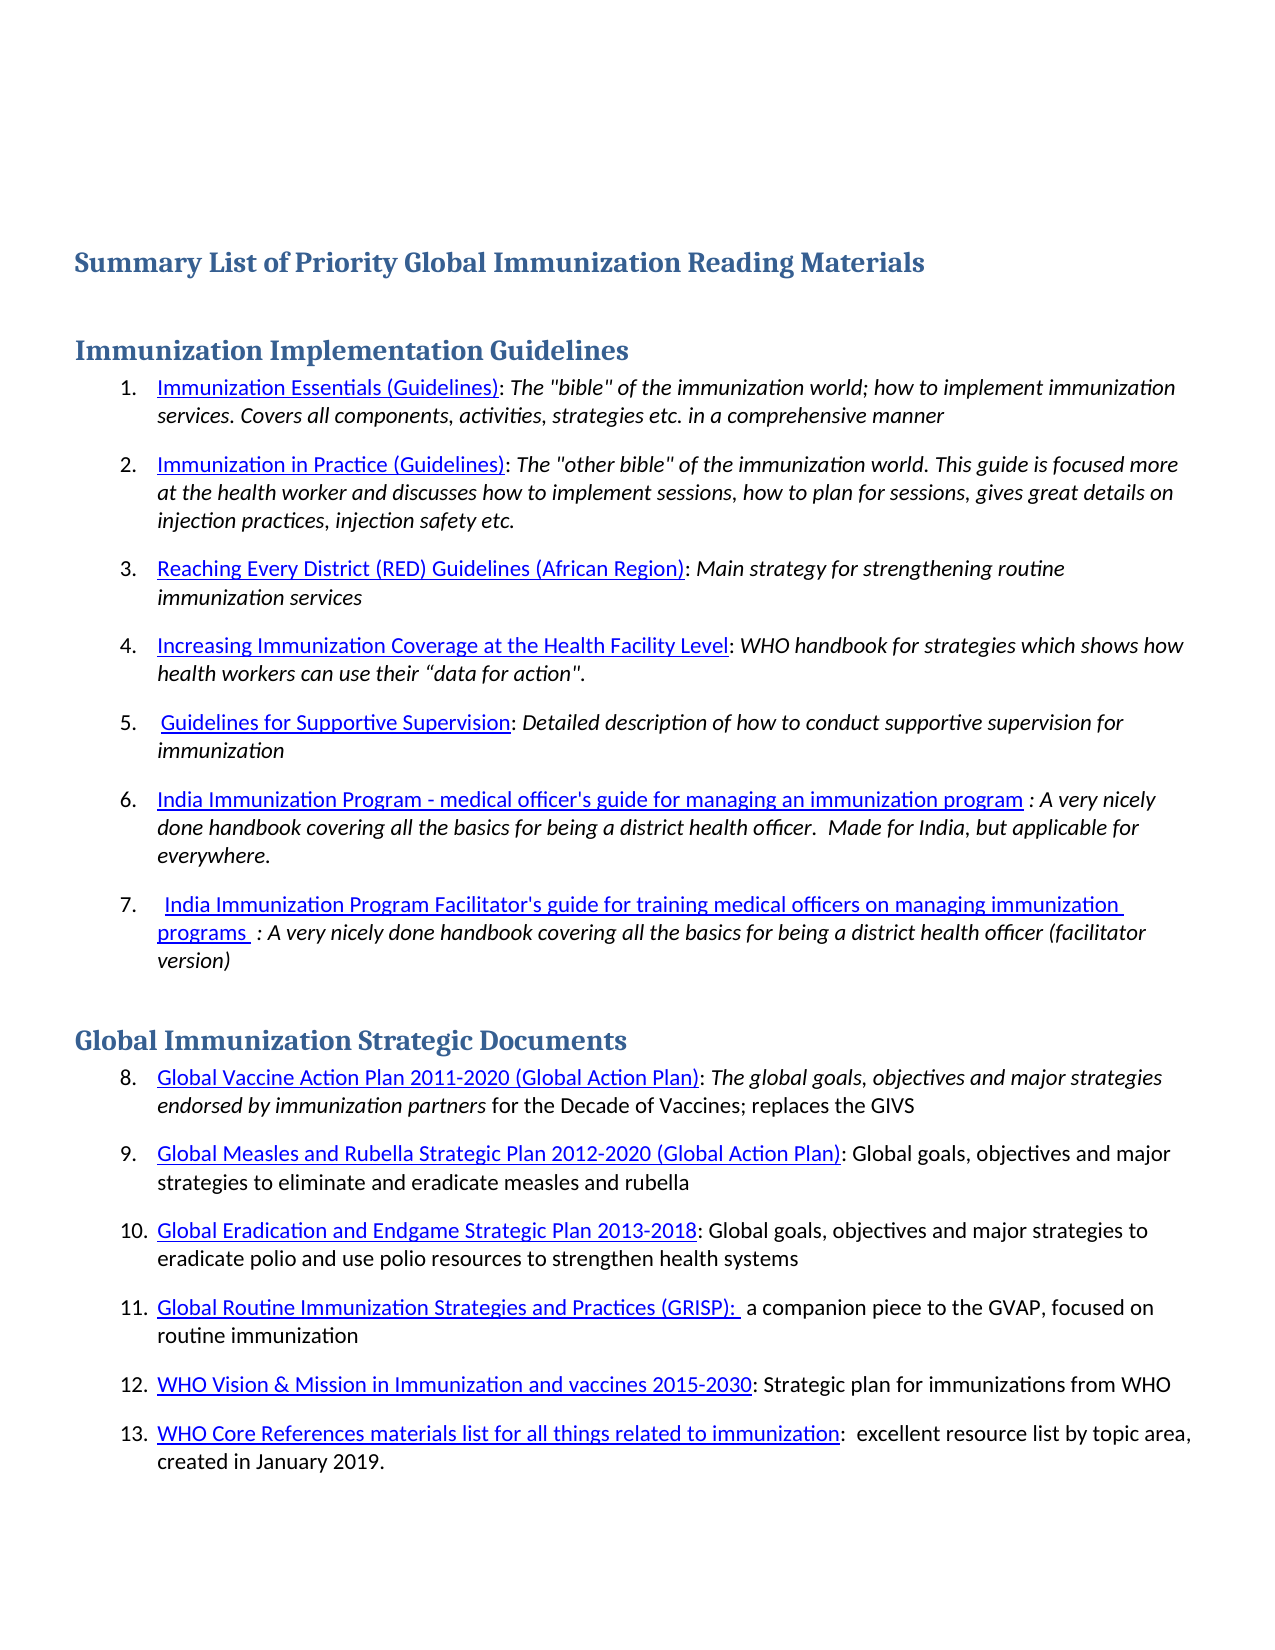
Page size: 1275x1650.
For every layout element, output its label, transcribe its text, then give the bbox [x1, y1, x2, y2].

subtitle Summary List of Priority Global Immunization Reading Materials [75, 246, 1200, 279]
list India Immunization Program - medical officer's guide for managing an immunization program : A very nicely done handbook covering all the basics for being a district health officer. Made for India, but applicable for everywhere. [119, 785, 1200, 869]
list Reaching Every District (RED) Guidelines (African Region): Main strategy for strengthening routine immunization services [119, 554, 1200, 611]
list Global Routine Immunization Strategies and Practices (GRISP): a companion piece to the GVAP, focused on routine immunization [119, 1293, 1200, 1349]
list Immunization Essentials (Guidelines): The "bible" of the immunization world; how to implement immunization services. Covers all components, activities, strategies etc. in a comprehensive manner [119, 373, 1200, 429]
subtitle Global Immunization Strategic Documents [75, 1024, 1200, 1058]
list WHO Core References materials list for all things related to immunization: excellent resource list by topic area, created in January 2019. [119, 1419, 1200, 1475]
list Global Measles and Rubella Strategic Plan 2012-2020 (Global Action Plan): Global goals, objectives and major strategies to eliminate and eradicate measles and rubella [119, 1139, 1200, 1196]
list Guidelines for Supportive Supervision: Detailed description of how to conduct supportive supervision for immunization [119, 708, 1200, 764]
list Increasing Immunization Coverage at the Health Facility Level: WHO handbook for strategies which shows how health workers can use their “data for action". [119, 631, 1200, 687]
list Global Eradication and Endgame Strategic Plan 2013-2018: Global goals, objectives and major strategies to eradicate polio and use polio resources to strengthen health systems [119, 1216, 1200, 1272]
subtitle Immunization Implementation Guidelines [75, 334, 1200, 368]
list WHO Vision & Mission in Immunization and vaccines 2015-2030: Strategic plan for immunizations from WHO [119, 1370, 1200, 1398]
list India Immunization Program Facilitator's guide for training medical officers on managing immunization programs : A very nicely done handbook covering all the basics for being a district health officer (facilitator version) [119, 890, 1200, 974]
list Global Vaccine Action Plan 2011-2020 (Global Action Plan): The global goals, objectives and major strategies endorsed by immunization partners for the Decade of Vaccines; replaces the GIVS [119, 1063, 1200, 1119]
list Immunization in Practice (Guidelines): The "other bible" of the immunization world. This guide is focused more at the health worker and discusses how to implement sessions, how to plan for sessions, gives great details on injection practices, injection safety etc. [119, 450, 1200, 534]
